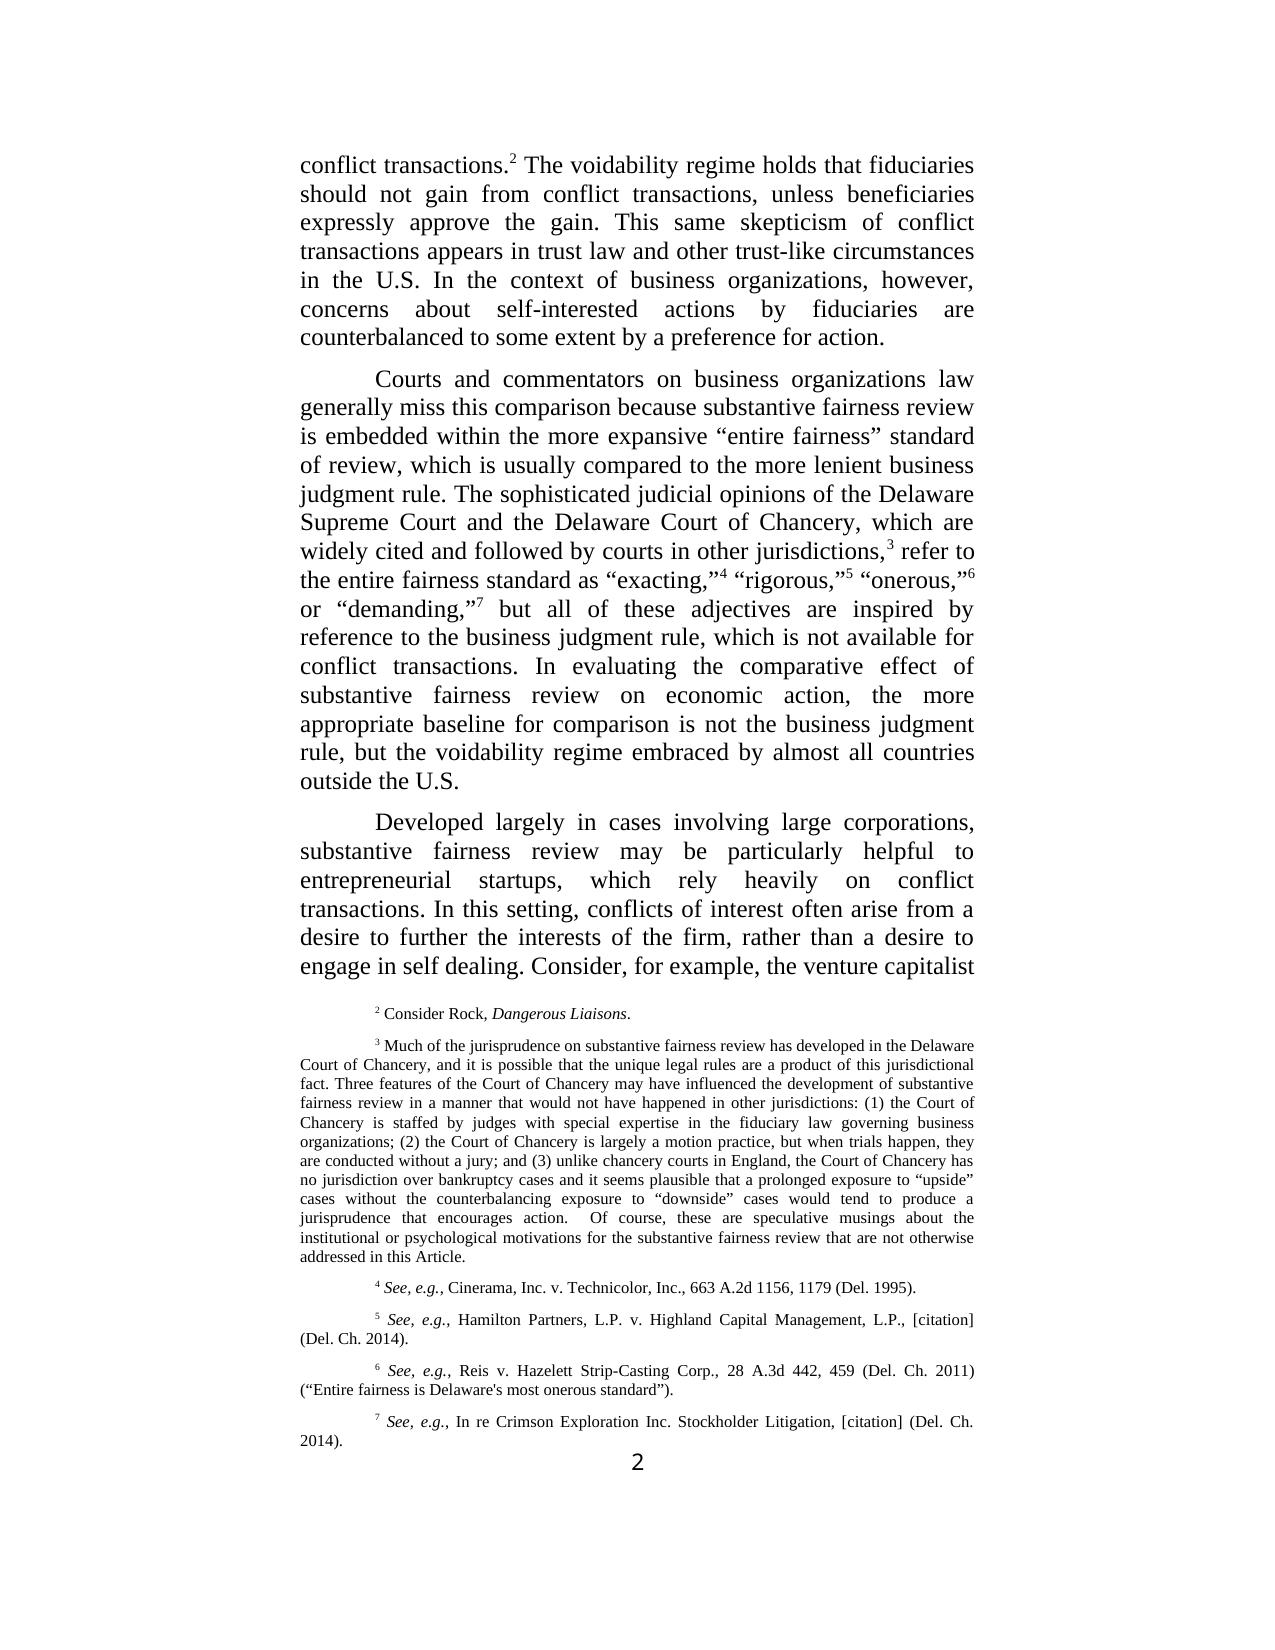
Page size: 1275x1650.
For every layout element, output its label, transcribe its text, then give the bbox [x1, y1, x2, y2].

text Developed largely in cases involving large corporations, substantive fairness review may be particularly helpful to entrepreneurial startups, which rely heavily on conflict transactions. In this setting, conflicts of interest often arise from a desire to further the interests of the firm, rather than a desire to engage in self dealing. Consider, for example, the venture capitalist who is invested in a number of firms in a single industry. Surrounded by a web of conflicts, the venture capitalist would tend to be cautious in most legal systems, but the venture capitalist is emboldened by conflict regulation in the U.S. [300, 807, 975, 980]
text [300, 150, 975, 351]
text Courts and commentators on business organizations law generally miss this comparison because substantive fairness review is embedded within the more expansive “entire fairness” standard of review, which is usually compared to the more lenient business judgment rule. The sophisticated judicial opinions of the Delaware Supreme Court and the Delaware Court of Chancery, which are widely cited and followed by courts in other jurisdictions, refer to the entire fairness standard as “exacting,” “rigorous,” “onerous,” or “demanding,” but all of these adjectives are inspired by reference to the business judgment rule, which is not available for conflict transactions. In evaluating the comparative effect of substantive fairness review on economic action, the more appropriate baseline for comparison is not the business judgment rule, but the voidability regime embraced by almost all countries outside the U.S. [300, 364, 975, 795]
